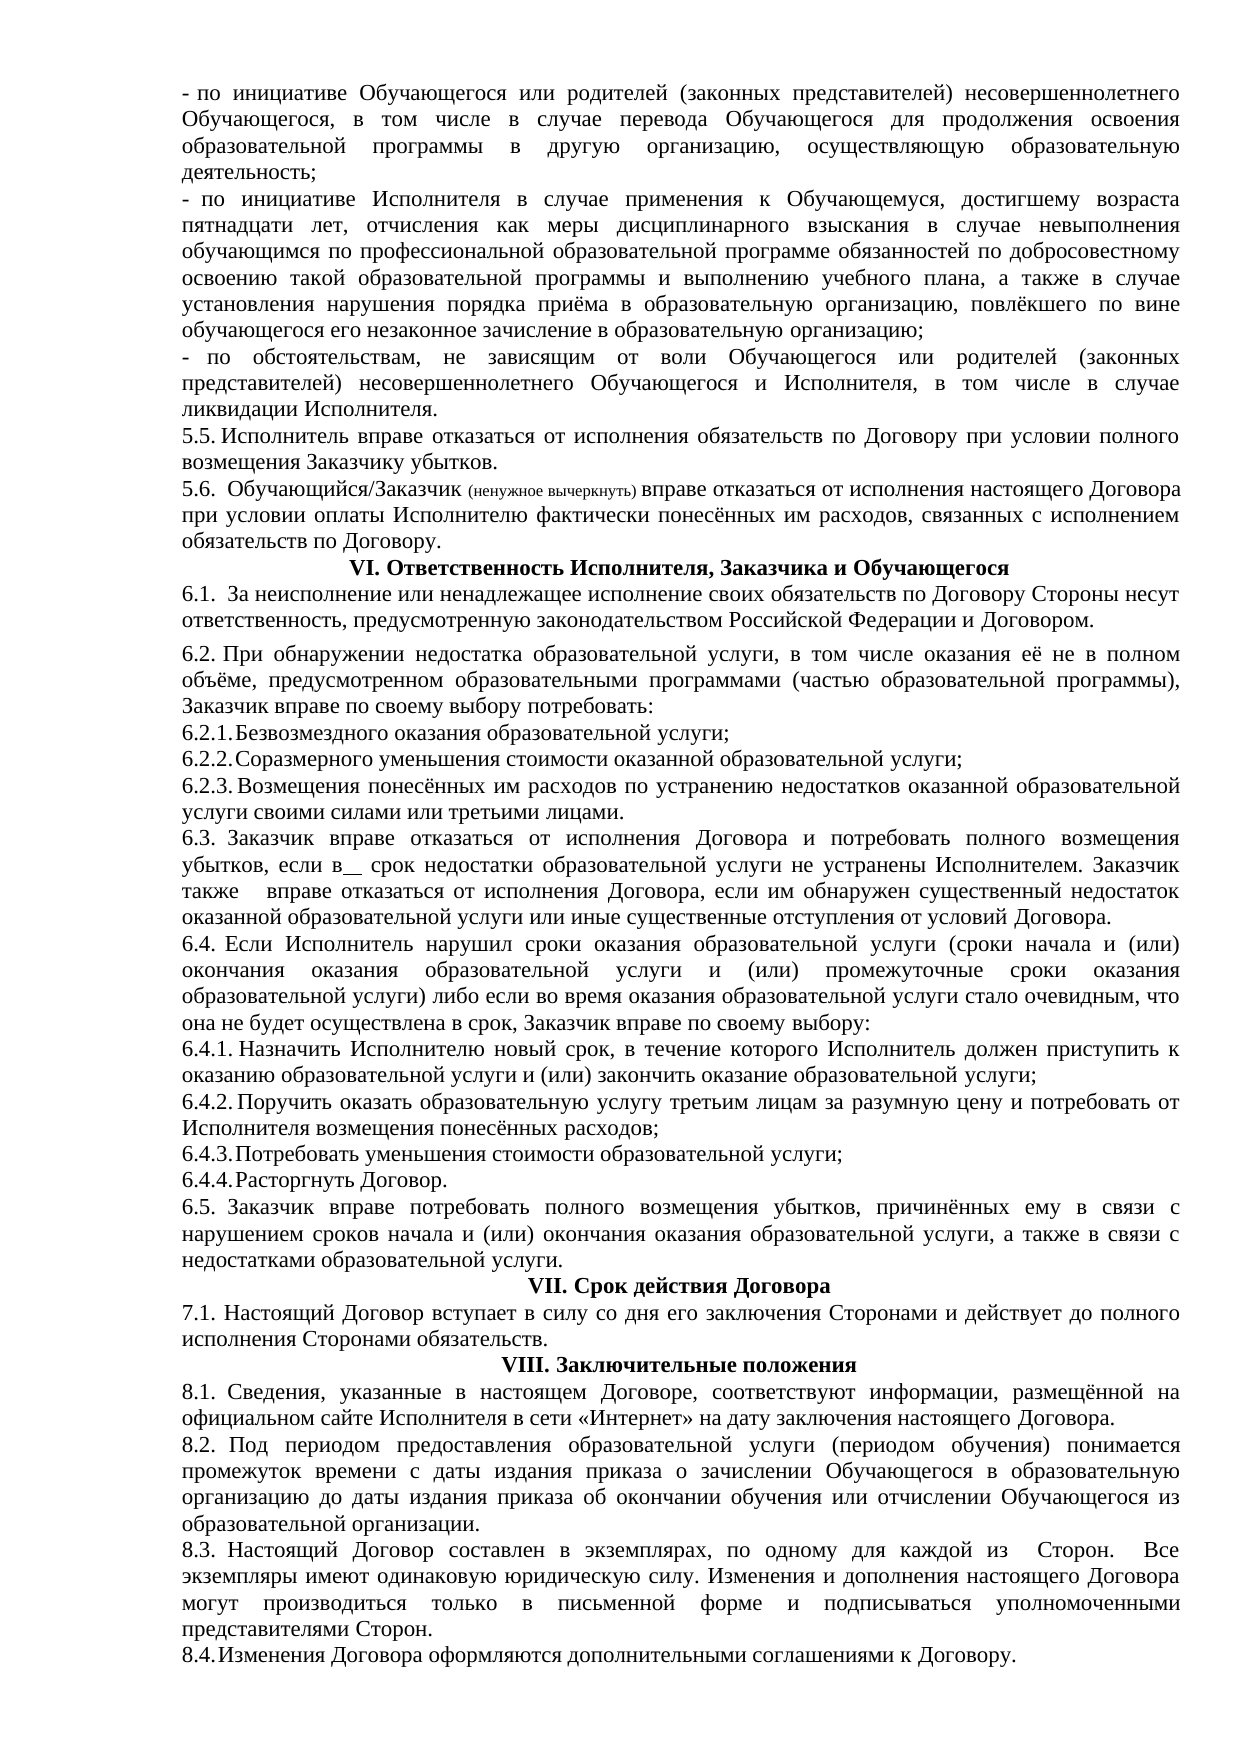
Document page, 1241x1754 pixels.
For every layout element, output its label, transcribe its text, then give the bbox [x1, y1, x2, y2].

list Заказчик вправе потребовать полного возмещения убытков, причинённых ему в связи с нарушением сроков начала и (или) окончания оказания образовательной услуги, а также в связи с недостатками образовательной услуги. [182, 1193, 1182, 1272]
list Сведения, указанные в настоящем Договоре, соответствуют информации, размещённой на официальном сайте Исполнителя в сети «Интернет» на дату заключения настоящего Договора. [182, 1378, 1181, 1431]
subtitle Заключительные положения [501, 1352, 1205, 1378]
list За неисполнение или ненадлежащее исполнение своих обязательств по Договору Стороны несут ответственность, предусмотренную законодательством Российской Федерации и Договором. [182, 580, 1181, 633]
list Расторгнуть Договор. [182, 1167, 1205, 1193]
list Соразмерного уменьшения стоимости оказанной образовательной услуги; [182, 745, 1205, 771]
text 7.1. Настоящий Договор вступает в силу со дня его заключения Сторонами и действует до полного исполнения Сторонами обязательств. [182, 1299, 1181, 1352]
list Если Исполнитель нарушил сроки оказания образовательной услуги (сроки начала и (или) окончания оказания образовательной услуги и (или) промежуточные сроки оказания образовательной услуги) либо если во время оказания образовательной услуги стало очевидным, что она не будет осуществлена в срок, Заказчик вправе по своему выбору: [182, 930, 1181, 1035]
list Под периодом предоставления образовательной услуги (периодом обучения) понимается промежуток времени с даты издания приказа о зачислении Обучающегося в образовательную организацию до даты издания приказа об окончании обучения или отчислении Обучающегося из образовательной организации. [182, 1431, 1182, 1536]
list Потребовать уменьшения стоимости образовательной услуги; [182, 1141, 1205, 1167]
list Настоящий Договор составлен в экземплярах, по одному для каждой из Сторон. Все экземпляры имеют одинаковую юридическую силу. Изменения и дополнения настоящего Договора могут производиться только в письменной форме и подписываться уполномоченными представителями Сторон. [182, 1536, 1182, 1641]
list по инициативе Обучающегося или родителей (законных представителей) несовершеннолетнего Обучающегося, в том числе в случае перевода Обучающегося для продолжения освоения образовательной программы в другую организацию, осуществляющую образовательную деятельность; [182, 79, 1181, 184]
list по обстоятельствам, не зависящим от воли Обучающегося или родителей (законных представителей) несовершеннолетнего Обучающегося и Исполнителя, в том числе в случае ликвидации Исполнителя. [182, 343, 1181, 422]
list Безвозмездного оказания образовательной услуги; [182, 719, 1205, 745]
list Изменения Договора оформляются дополнительными соглашениями к Договору. [182, 1641, 1205, 1668]
subtitle Ответственность Исполнителя, Заказчика и Обучающегося [349, 554, 1205, 580]
list Исполнитель вправе отказаться от исполнения обязательств по Договору при условии полного возмещения Заказчику убытков. [182, 422, 1181, 474]
list При обнаружении недостатка образовательной услуги, в том числе оказания её не в полном объёме, предусмотренном образовательными программами (частью образовательной программы), Заказчик вправе по своему выбору потребовать: [182, 640, 1182, 719]
list по инициативе Исполнителя в случае применения к Обучающемуся, достигшему возраста пятнадцати лет, отчисления как меры дисциплинарного взыскания в случае невыполнения обучающимся по профессиональной образовательной программе обязанностей по добросовестному освоению такой образовательной программы и выполнению учебного плана, а также в случае установления нарушения порядка приёма в образовательную организацию, повлёкшего по вине обучающегося его незаконное зачисление в образовательную организацию; [182, 184, 1182, 343]
list Поручить оказать образовательную услугу третьим лицам за разумную цену и потребовать от Исполнителя возмещения понесённых расходов; [182, 1088, 1181, 1141]
list Возмещения понесённых им расходов по устранению недостатков оказанной образовательной услуги своими силами или третьими лицами. [182, 772, 1182, 824]
list Обучающийся/Заказчик (ненужное вычеркнуть) вправе отказаться от исполнения настоящего Договора при условии оплаты Исполнителю фактически понесённых им расходов, связанных с исполнением обязательств по Договору. [182, 474, 1182, 554]
subtitle Срок действия Договора [528, 1273, 1205, 1299]
list Заказчик вправе отказаться от исполнения Договора и потребовать полного возмещения убытков, если в срок недостатки образовательной услуги не устранены Исполнителем. Заказчик также вправе отказаться от исполнения Договора, если им обнаружен существенный недостаток оказанной образовательной услуги или иные существенные отступления от условий Договора. [182, 824, 1181, 930]
list Назначить Исполнителю новый срок, в течение которого Исполнитель должен приступить к оказанию образовательной услуги и (или) закончить оказание образовательной услуги; [182, 1035, 1182, 1088]
